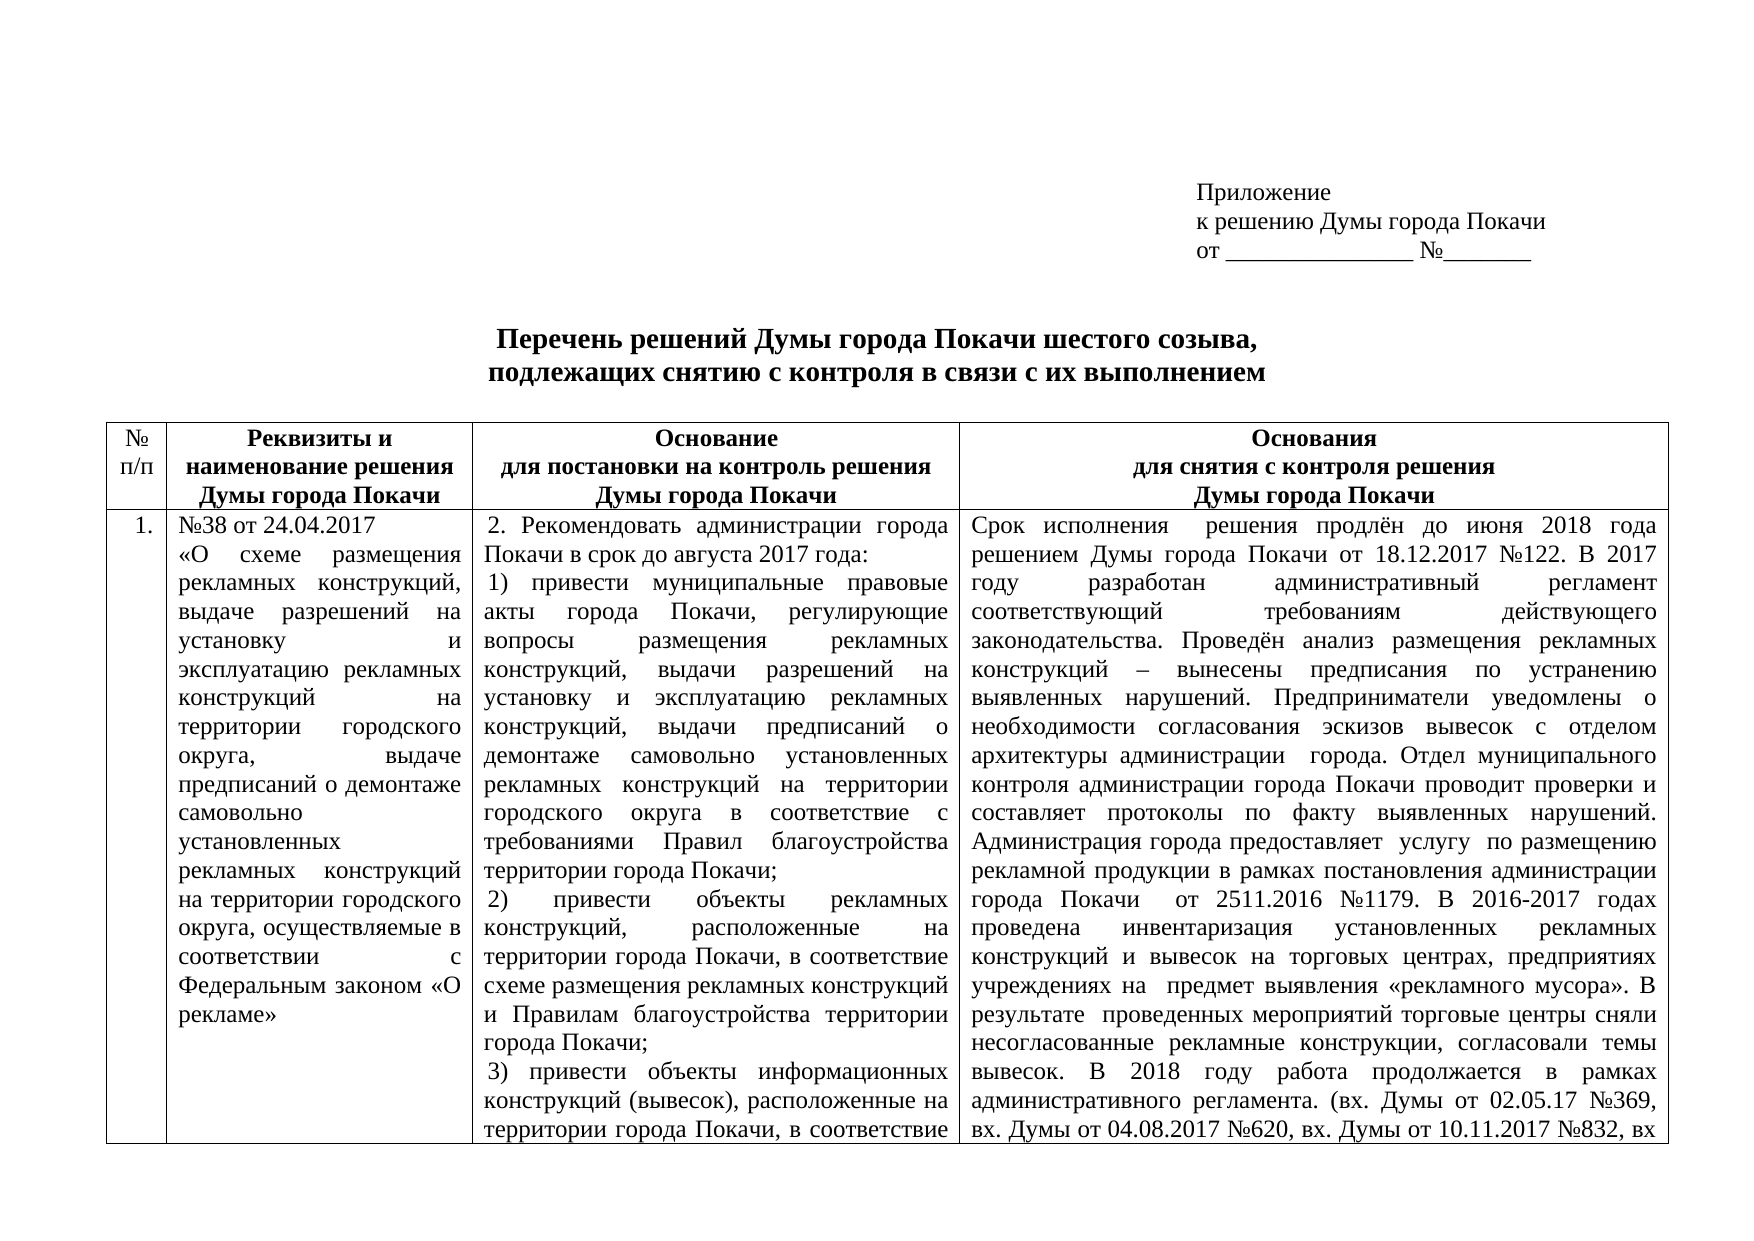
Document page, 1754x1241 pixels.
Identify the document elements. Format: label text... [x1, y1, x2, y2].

table_header Реквизиты и наименование решения Думы города Покачи [167, 423, 472, 509]
table_cell [107, 510, 166, 1142]
table_header Приложение к решению Думы города Покачи от _______________ №_______ [1181, 177, 1558, 263]
text Перечень решений Думы города Покачи шестого созыва, [118, 321, 1636, 354]
table_header Основания для снятия с контроля решения Думы города Покачи [960, 423, 1668, 509]
table_header № п/п [107, 423, 166, 509]
text подлежащих снятию с контроля в связи с их выполнением [118, 354, 1636, 388]
table_header Основание для постановки на контроль решения Думы города Покачи [473, 423, 959, 509]
